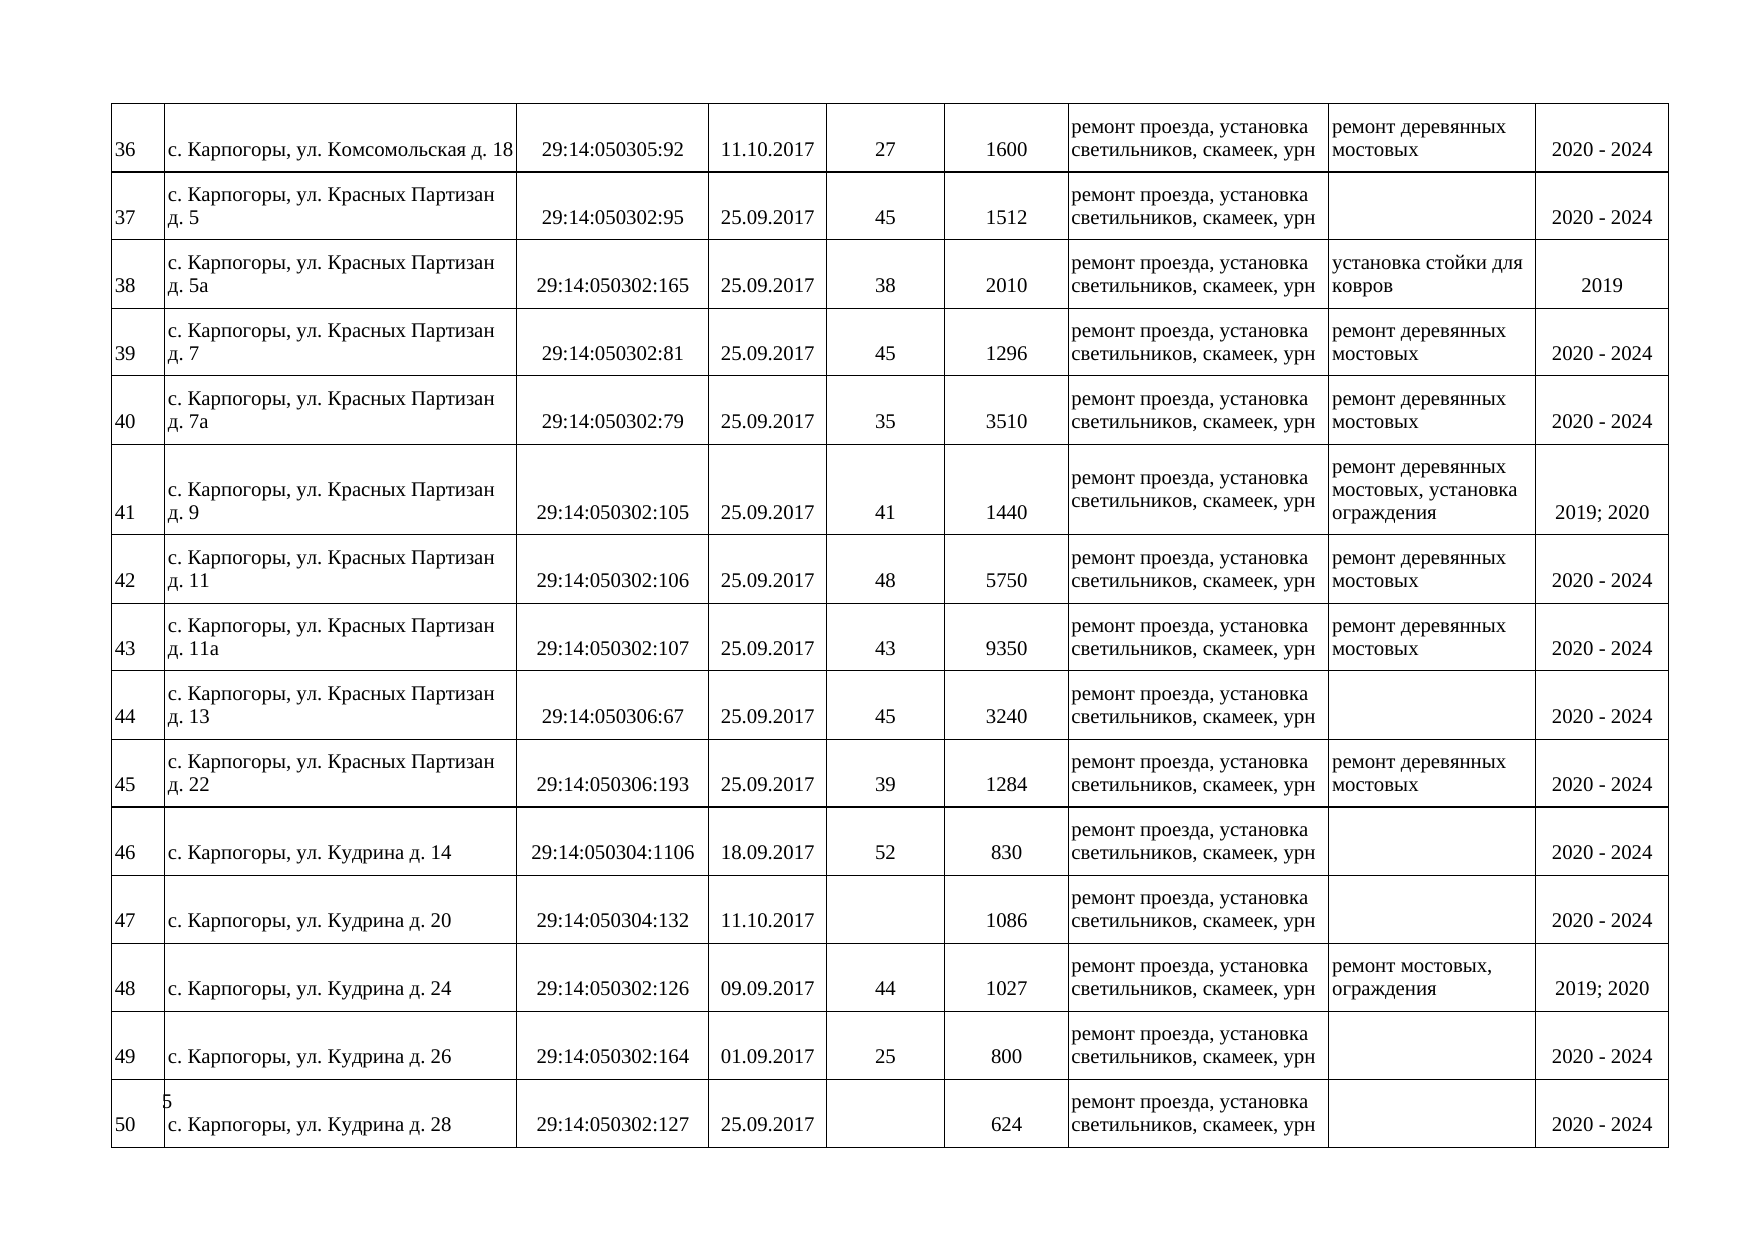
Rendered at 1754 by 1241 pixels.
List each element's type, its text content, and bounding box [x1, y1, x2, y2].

table_cell 49 [112, 1012, 164, 1078]
table_cell 29:14:050302:164 [517, 1012, 708, 1078]
table_cell 1600 [945, 104, 1068, 171]
table_cell 9350 [945, 604, 1068, 670]
table_cell ремонт проезда, установка светильников, скамеек, урн [1069, 604, 1328, 670]
table_cell ремонт деревянных мостовых, установка ограждения [1329, 445, 1535, 534]
table_cell с. Карпогоры, ул. Кудрина д. 26 [165, 1012, 516, 1078]
table_cell 2020 - 2024 [1536, 876, 1668, 942]
table_cell с. Карпогоры, ул. Кудрина д. 28 [165, 1080, 516, 1147]
table_cell 52 [827, 808, 944, 874]
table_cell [1069, 1012, 1328, 1078]
table_cell 29:14:050302:127 [517, 1080, 708, 1147]
table_cell 45 [827, 173, 944, 239]
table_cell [1069, 1080, 1328, 1147]
table_cell 2020 - 2024 [1536, 104, 1668, 171]
table_cell 18.09.2017 [709, 808, 826, 874]
table_cell 45 [827, 671, 944, 738]
table_cell 45 [827, 309, 944, 375]
table_cell 1284 [945, 740, 1068, 806]
table_cell [827, 1080, 944, 1147]
table_cell 3240 [945, 671, 1068, 738]
table_cell 41 [112, 445, 164, 534]
table_cell 2020 - 2024 [1536, 309, 1668, 375]
table_cell 09.09.2017 [709, 944, 826, 1011]
table_cell 2020 - 2024 [1536, 740, 1668, 806]
table_cell 2020 - 2024 [1536, 671, 1668, 738]
table_cell с. Карпогоры, ул. Красных Партизан д. 5а [165, 240, 516, 307]
table_cell 29:14:050305:92 [517, 104, 708, 171]
table_cell 11.10.2017 [709, 104, 826, 171]
table_cell ремонт проезда, установка светильников, скамеек, урн [1069, 876, 1328, 942]
table_cell с. Карпогоры, ул. Красных Партизан д. 11 [165, 535, 516, 602]
table_cell 25 [827, 1012, 944, 1078]
table_cell с. Карпогоры, ул. Кудрина д. 14 [165, 808, 516, 874]
table_cell [827, 876, 944, 942]
table_cell 2020 - 2024 [1536, 808, 1668, 874]
table_cell 29:14:050302:105 [517, 445, 708, 534]
table_cell 29:14:050306:193 [517, 740, 708, 806]
table_cell 01.09.2017 [709, 1012, 826, 1078]
table_cell 1296 [945, 309, 1068, 375]
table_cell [1329, 104, 1535, 171]
table_cell 46 [112, 808, 164, 874]
table_cell 2019 [1536, 240, 1668, 307]
table_cell ремонт проезда, установка светильников, скамеек, урн [1069, 535, 1328, 602]
table_cell с. Карпогоры, ул. Красных Партизан д. 9 [165, 445, 516, 534]
table_cell 25.09.2017 [709, 309, 826, 375]
table_cell с. Карпогоры, ул. Комсомольская д. 18 [165, 104, 516, 171]
table_cell 29:14:050302:106 [517, 535, 708, 602]
table_cell с. Карпогоры, ул. Кудрина д. 20 [165, 876, 516, 942]
table_cell 43 [827, 604, 944, 670]
table_cell 40 [112, 376, 164, 443]
table_cell 2019; 2020 [1536, 944, 1668, 1011]
table_cell с. Карпогоры, ул. Красных Партизан д. 22 [165, 740, 516, 806]
table_cell 36 [112, 104, 164, 171]
table_cell [1329, 671, 1535, 738]
table_cell 29:14:050302:126 [517, 944, 708, 1011]
table_cell 1440 [945, 445, 1068, 534]
table_cell ремонт проезда, установка светильников, скамеек, урн [1069, 309, 1328, 375]
table_cell 2010 [945, 240, 1068, 307]
table_cell 25.09.2017 [709, 604, 826, 670]
table_cell ремонт проезда, установка светильников, скамеек, урн [1069, 740, 1328, 806]
table_cell 3510 [945, 376, 1068, 443]
table_cell 29:14:050304:1106 [517, 808, 708, 874]
table_cell 42 [112, 535, 164, 602]
table_cell с. Карпогоры, ул. Красных Партизан д. 7а [165, 376, 516, 443]
table_cell [1329, 1080, 1535, 1147]
table_cell 25.09.2017 [709, 173, 826, 239]
table_cell 29:14:050302:81 [517, 309, 708, 375]
table_cell 1512 [945, 173, 1068, 239]
table_cell 5750 [945, 535, 1068, 602]
table_cell 25.09.2017 [709, 1080, 826, 1147]
table_cell установка стойки для ковров [1329, 240, 1535, 307]
table_cell 38 [112, 240, 164, 307]
table_cell ремонт проезда, установка светильников, скамеек, урн [1069, 808, 1328, 874]
table_cell 45 [112, 740, 164, 806]
table_cell ремонт проезда, установка светильников, скамеек, урн [1069, 376, 1328, 443]
table_cell 35 [827, 376, 944, 443]
table_cell 48 [827, 535, 944, 602]
table_cell 47 [112, 876, 164, 942]
table_cell [1329, 1012, 1535, 1078]
table_cell ремонт проезда, установка светильников, скамеек, урн [1069, 240, 1328, 307]
table_cell 1086 [945, 876, 1068, 942]
table_cell 29:14:050302:107 [517, 604, 708, 670]
table_cell с. Карпогоры, ул. Красных Партизан д. 13 [165, 671, 516, 738]
table_cell 2020 - 2024 [1536, 173, 1668, 239]
table_cell ремонт проезда, установка светильников, скамеек, урн [1069, 445, 1328, 534]
table_cell с. Карпогоры, ул. Красных Партизан д. 7 [165, 309, 516, 375]
table_cell 2019; 2020 [1536, 445, 1668, 534]
table_cell 29:14:050302:95 [517, 173, 708, 239]
table_cell 25.09.2017 [709, 376, 826, 443]
table_cell с. Карпогоры, ул. Красных Партизан д. 5 [165, 173, 516, 239]
table_cell [1329, 876, 1535, 942]
table_cell 29:14:050306:67 [517, 671, 708, 738]
table_cell 550 [112, 1080, 164, 1147]
table_cell 25.09.2017 [709, 535, 826, 602]
table_cell [1329, 808, 1535, 874]
table_cell 624 [945, 1080, 1068, 1147]
table_cell 39 [827, 740, 944, 806]
table_cell ремонт деревянных мостовых [1329, 535, 1535, 602]
table_cell 25.09.2017 [709, 671, 826, 738]
table_cell ремонт проезда, установка светильников, скамеек, урн [1069, 173, 1328, 239]
table_cell ремонт мостовых, ограждения [1329, 944, 1535, 1011]
table_cell 2020 - 2024 [1536, 1080, 1668, 1147]
table_cell 39 [112, 309, 164, 375]
table_cell ремонт деревянных мостовых [1329, 740, 1535, 806]
table_cell 48 [112, 944, 164, 1011]
table_cell 41 [827, 445, 944, 534]
table_cell 25.09.2017 [709, 740, 826, 806]
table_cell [1069, 104, 1328, 171]
table_cell ремонт проезда, установка светильников, скамеек, урн [1069, 671, 1328, 738]
table_cell 25.09.2017 [709, 240, 826, 307]
table_cell 29:14:050302:79 [517, 376, 708, 443]
table_cell ремонт проезда, установка светильников, скамеек, урн [1069, 944, 1328, 1011]
table_cell ремонт деревянных мостовых [1329, 604, 1535, 670]
table_cell 2020 - 2024 [1536, 535, 1668, 602]
table_cell ремонт деревянных мостовых [1329, 309, 1535, 375]
table_cell 1027 [945, 944, 1068, 1011]
table_cell 800 [945, 1012, 1068, 1078]
table_cell ремонт деревянных мостовых [1329, 376, 1535, 443]
table_cell с. Карпогоры, ул. Красных Партизан д. 11а [165, 604, 516, 670]
table_cell 830 [945, 808, 1068, 874]
table_cell 2020 - 2024 [1536, 376, 1668, 443]
table_cell с. Карпогоры, ул. Кудрина д. 24 [165, 944, 516, 1011]
table_cell 2020 - 2024 [1536, 1012, 1668, 1078]
table_cell 38 [827, 240, 944, 307]
table_cell 2020 - 2024 [1536, 604, 1668, 670]
table_cell 44 [112, 671, 164, 738]
table_cell [1329, 173, 1535, 239]
table_cell 44 [827, 944, 944, 1011]
table_cell 37 [112, 173, 164, 239]
table_cell 43 [112, 604, 164, 670]
table_cell 27 [827, 104, 944, 171]
table_cell 29:14:050302:165 [517, 240, 708, 307]
table_cell 29:14:050304:132 [517, 876, 708, 942]
table_cell 11.10.2017 [709, 876, 826, 942]
table_cell 25.09.2017 [709, 445, 826, 534]
